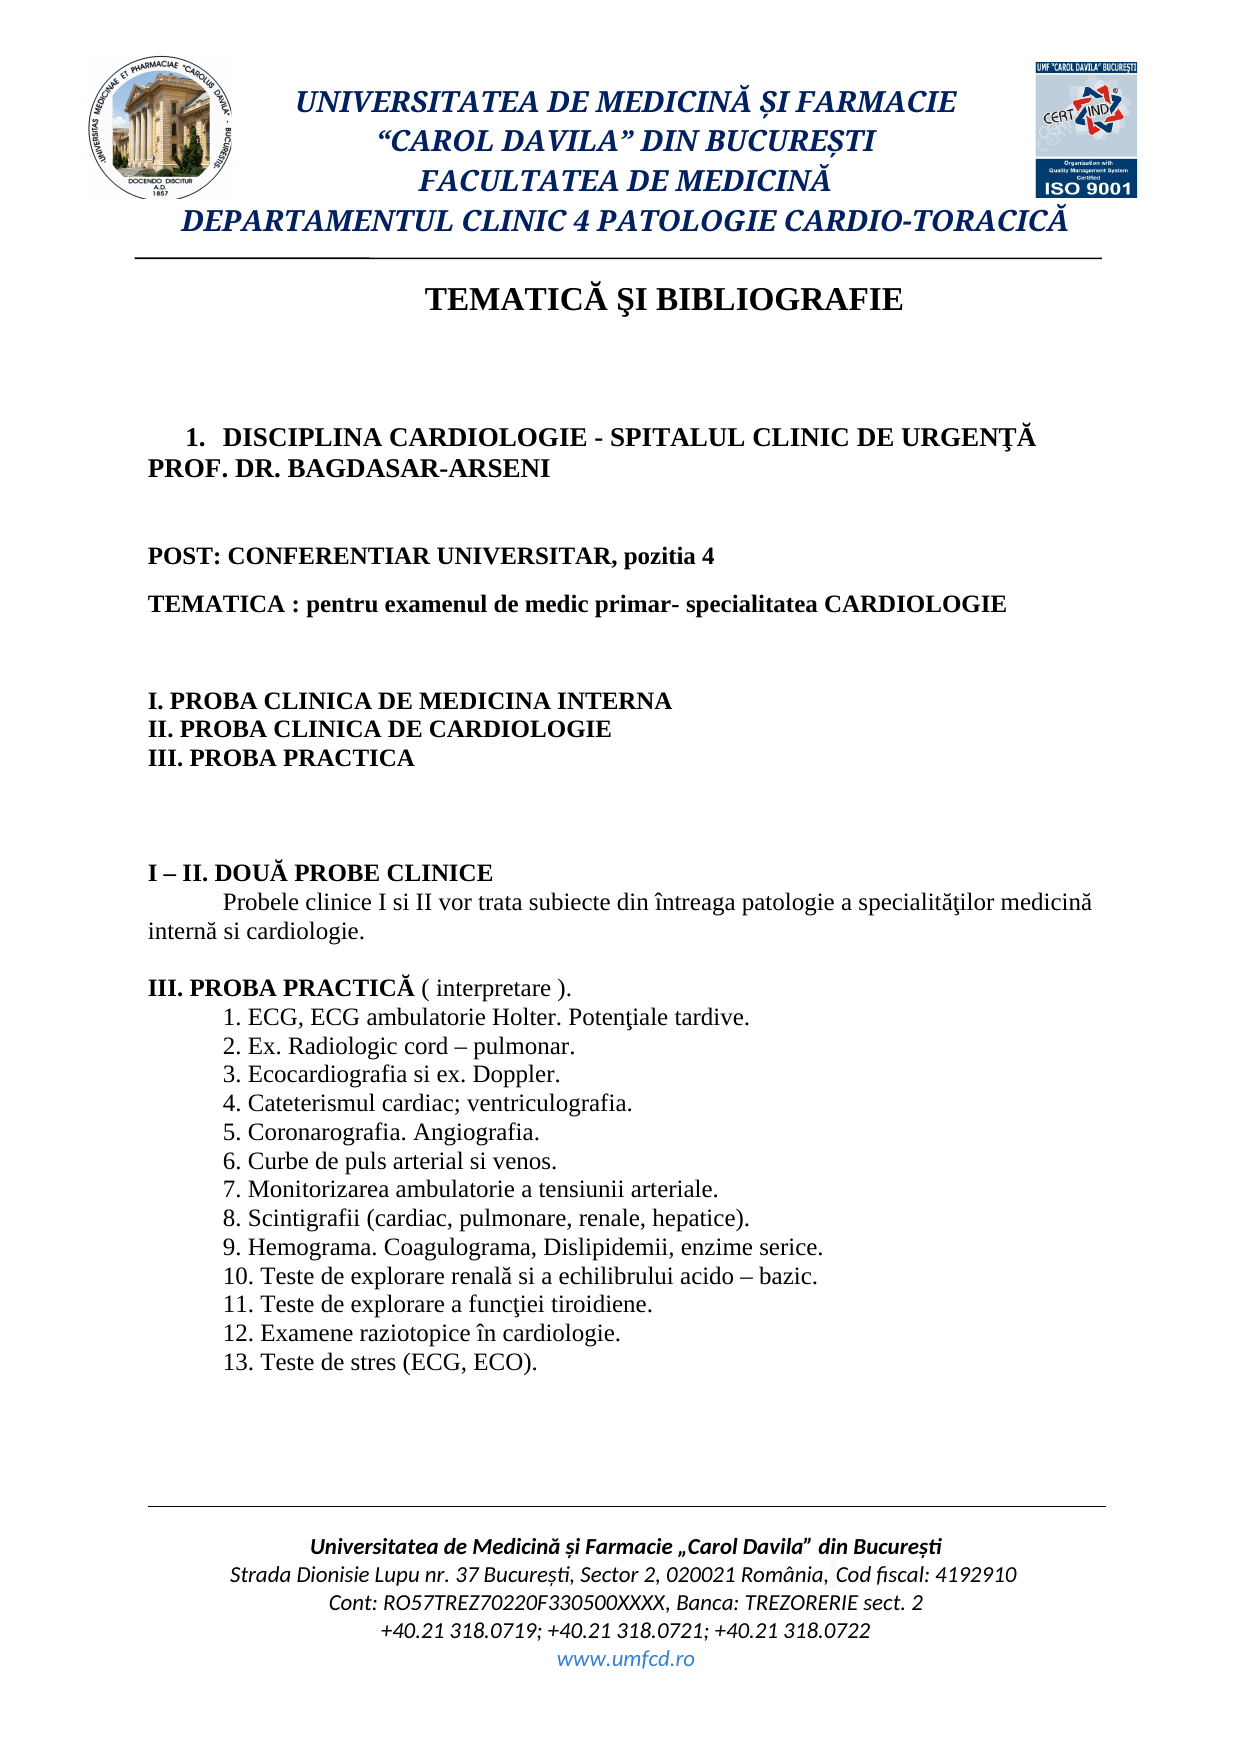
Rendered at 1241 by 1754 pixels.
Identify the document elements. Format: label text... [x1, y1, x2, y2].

text II. PROBA CLINICA DE CARDIOLOGIE [148, 714, 1106, 743]
text TEMATICA : pentru examenul de medic primar- specialitatea CARDIOLOGIE [148, 589, 1106, 618]
text III. PROBA PRACTICA [148, 743, 1106, 772]
text 13. Teste de stres (ECG, ECO). [148, 1347, 1106, 1376]
text 11. Teste de explorare a funcţiei tiroidiene. [148, 1289, 1106, 1318]
text Probele clinice I si II vor trata subiecte din întreaga patologie a specialităţilor medicină internă si cardiologie. [148, 887, 1106, 944]
text 1. ECG, ECG ambulatorie Holter. Potenţiale tardive. [148, 1002, 1106, 1031]
text 12. Examene raziotopice în cardiologie. [148, 1318, 1106, 1347]
text III. PROBA PRACTICĂ ( interpretare ). [148, 973, 1106, 1002]
picture [1035, 62, 1138, 198]
list DISCIPLINA CARDIOLOGIE - SPITALUL CLINIC DE URGENŢĂ PROF. DR. BAGDASAR-ARSENI [148, 421, 1106, 484]
text I. PROBA CLINICA DE MEDICINA INTERNA [148, 686, 1106, 714]
text 4. Cateterismul cardiac; ventriculografia. [148, 1088, 1106, 1117]
text 5. Coronarografia. Angiografia. [148, 1117, 1106, 1146]
text 3. Ecocardiografia si ex. Doppler. [148, 1059, 1106, 1088]
text 8. Scintigrafii (cardiac, pulmonare, renale, hepatice). [148, 1203, 1106, 1232]
text 10. Teste de explorare renală si a echilibrului acido – bazic. [148, 1261, 1106, 1289]
text 7. Monitorizarea ambulatorie a tensiunii arteriale. [148, 1174, 1106, 1203]
text I – II. DOUĂ PROBE CLINICE [148, 858, 1106, 887]
list TEMATICĂ ŞI BIBLIOGRAFIE [223, 279, 1106, 318]
text 6. Curbe de puls arterial si venos. [148, 1146, 1106, 1174]
text 9. Hemograma. Coagulograma, Dislipidemii, enzime serice. [148, 1232, 1106, 1261]
text POST: CONFERENTIAR UNIVERSITAR, pozitia 4 [148, 541, 1106, 570]
text 2. Ex. Radiologic cord – pulmonar. [148, 1031, 1106, 1059]
picture [87, 54, 232, 199]
